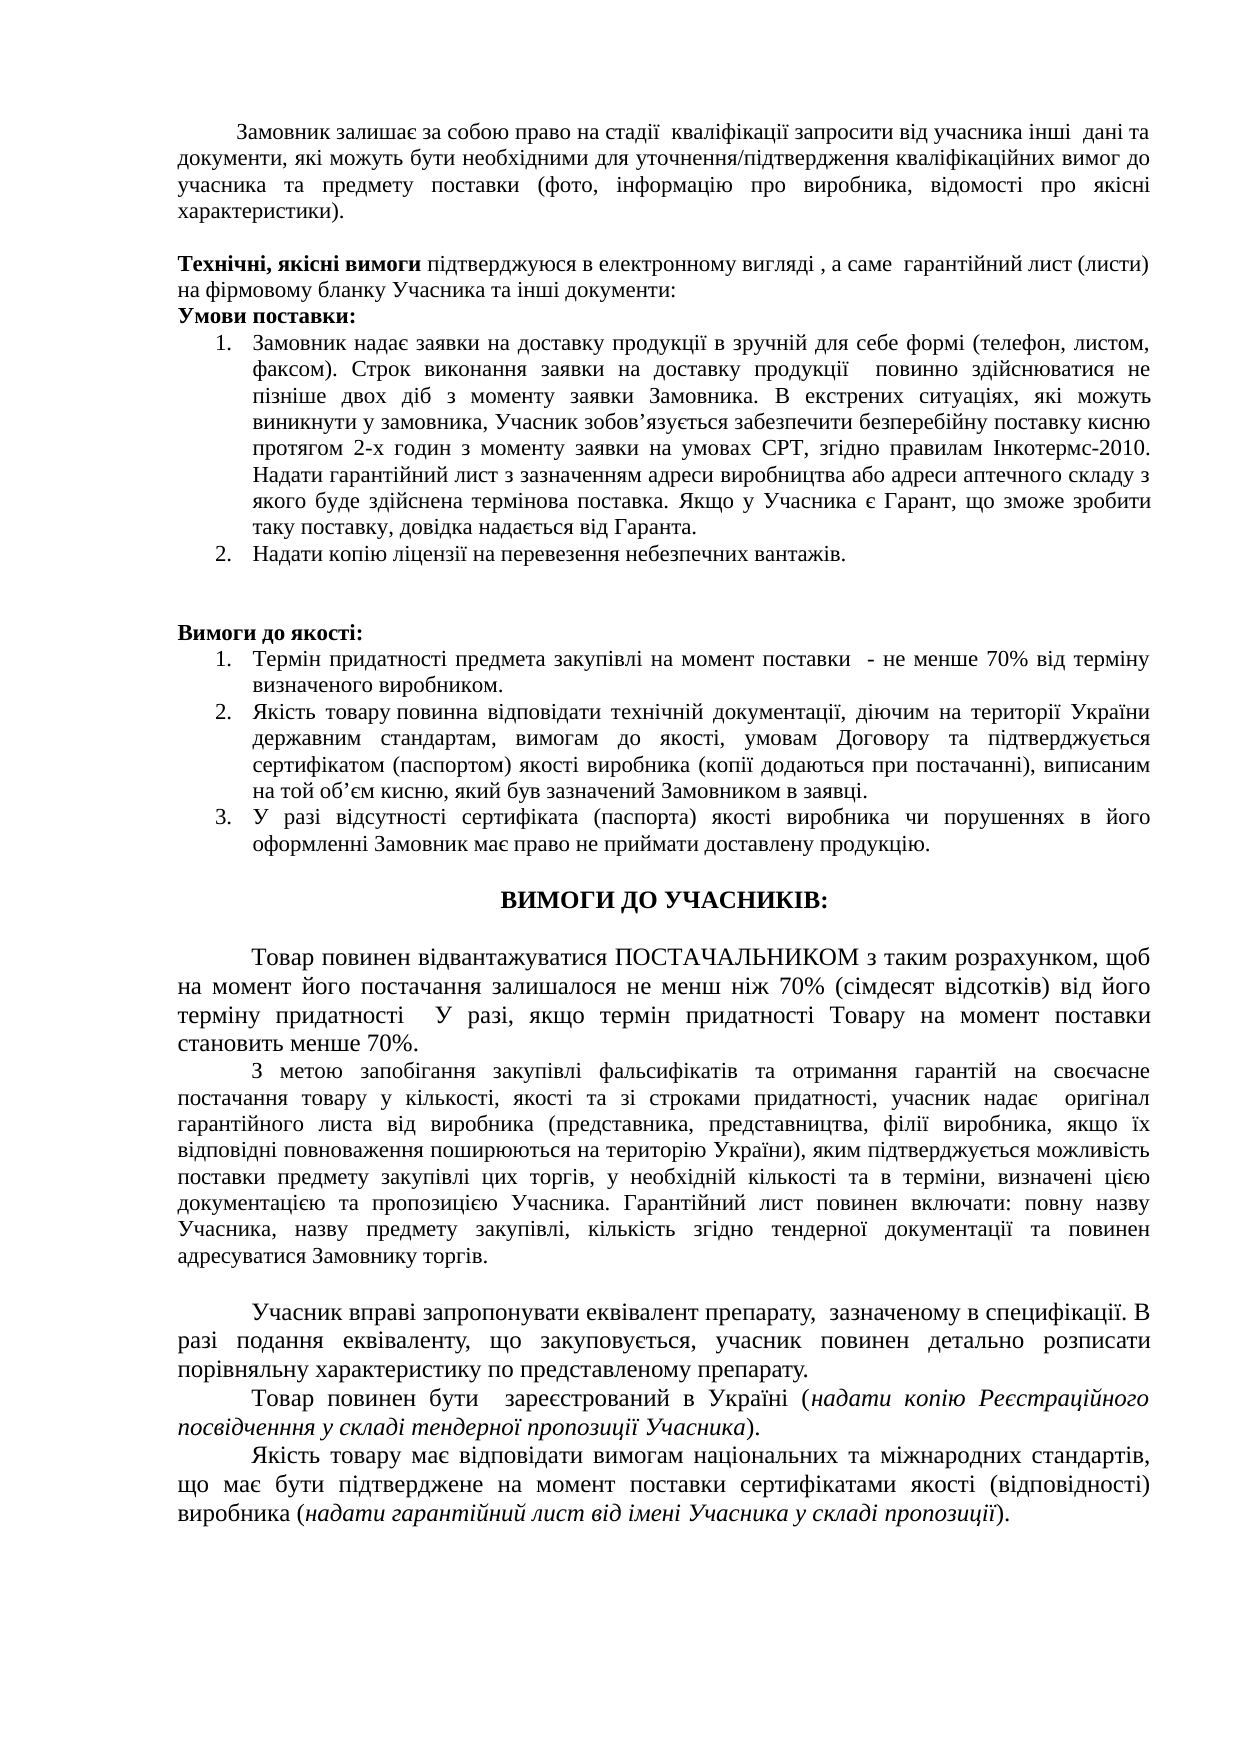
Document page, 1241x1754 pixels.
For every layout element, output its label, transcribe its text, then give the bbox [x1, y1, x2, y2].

list Якість товару повинна відповідати технічній документації, діючим на території України державним стандартам, вимогам до якості, умовам Договору та підтверджується сертифікатом (паспортом) якості виробника (копії додаються при постачанні), виписаним на той об’єм кисню, який був зазначений Замовником в заявці. [215, 698, 1152, 803]
list У разі відсутності сертифіката (паспорта) якості виробника чи порушеннях в його оформленні Замовник має право не приймати доставлену продукцію. [215, 803, 1152, 856]
text Умови поставки: [177, 303, 1152, 329]
text З метою запобігання закупівлі фальсифікатів та отримання гарантій на своєчасне постачання товару у кількості, якості та зі строками придатності, учасник надає оригінал гарантійного листа від виробника (представника, представництва, філії виробника, якщо їх відповідні повноваження поширюються на територію України), яким підтверджується можливість поставки предмету закупівлі цих торгів, у необхідній кількості та в терміни, визначені цією документацією та пропозицією Учасника. Гарантійний лист повинен включати: повну назву Учасника, назву предмету закупівлі, кількість згідно тендерної документації та повинен адресуватися Замовнику торгів. [177, 1057, 1152, 1268]
text Товар повинен бути зареєстрований в Україні (надати копію Реєстраційного посвідченння у складі тендерної пропозиції Учасника). [177, 1383, 1152, 1441]
list Замовник надає заявки на доставку продукції в зручній для себе формі (телефон, листом, факсом). Строк виконання заявки на доставку продукції повинно здійснюватися не пізніше двох діб з моменту заявки Замовника. В екстрених ситуаціях, які можуть виникнути у замовника, Учасник зобов’язується забезпечити безперебійну поставку кисню протягом 2-х годин з моменту заявки на умовах СРТ, згідно правилам Інкотермс-2010. Надати гарантійний лист з зазначенням адреси виробництва або адреси аптечного складу з якого буде здійснена термінова поставка. Якщо у Учасника є Гарант, що зможе зробити таку поставку, довідка надається від Гаранта. [215, 329, 1152, 540]
text Технічні, якісні вимоги підтверджуюся в електронному вигляді , а саме гарантійний лист (листи) на фірмовому бланку Учасника та інші документи: [177, 250, 1152, 303]
text Якість товару має відповідати вимогам національних та міжнародних стандартів, що має бути підтверджене на момент поставки сертифікатами якості (відповідності) виробника (надати гарантійний лист від імені Учасника у складі пропозиції). [177, 1441, 1152, 1527]
text Товар повинен відвантажуватися ПОСТАЧАЛЬНИКОМ з таким розрахунком, щоб на момент його постачання залишалося не менш ніж 70% (сімдесят відсотків) від його терміну придатності У разі, якщо термін придатності Товару на момент поставки становить менше 70%. [177, 942, 1152, 1057]
text Учасник вправі запропонувати еквівалент препарату, зазначеному в специфікації. В разі подання еквіваленту, що закуповується, учасник повинен детально розписати порівняльну характеристику по представленому препарату. [177, 1297, 1152, 1383]
text ВИМОГИ ДО УЧАСНИКІВ: [177, 885, 1152, 913]
text Замовник залишає за собою право на стадії кваліфікації запросити від учасника інші дані та документи, які можуть бути необхідними для уточнення/підтвердження кваліфікаційних вимог до учасника та предмету поставки (фото, інформацію про виробника, відомості про якісні характеристики). [177, 118, 1152, 223]
list Надати копію ліцензії на перевезення небезпечних вантажів. [215, 540, 1152, 566]
text Вимоги до якості: [177, 619, 1152, 645]
list Термін придатності предмета закупівлі на момент поставки - не менше 70% від терміну визначеного виробником. [215, 645, 1152, 698]
